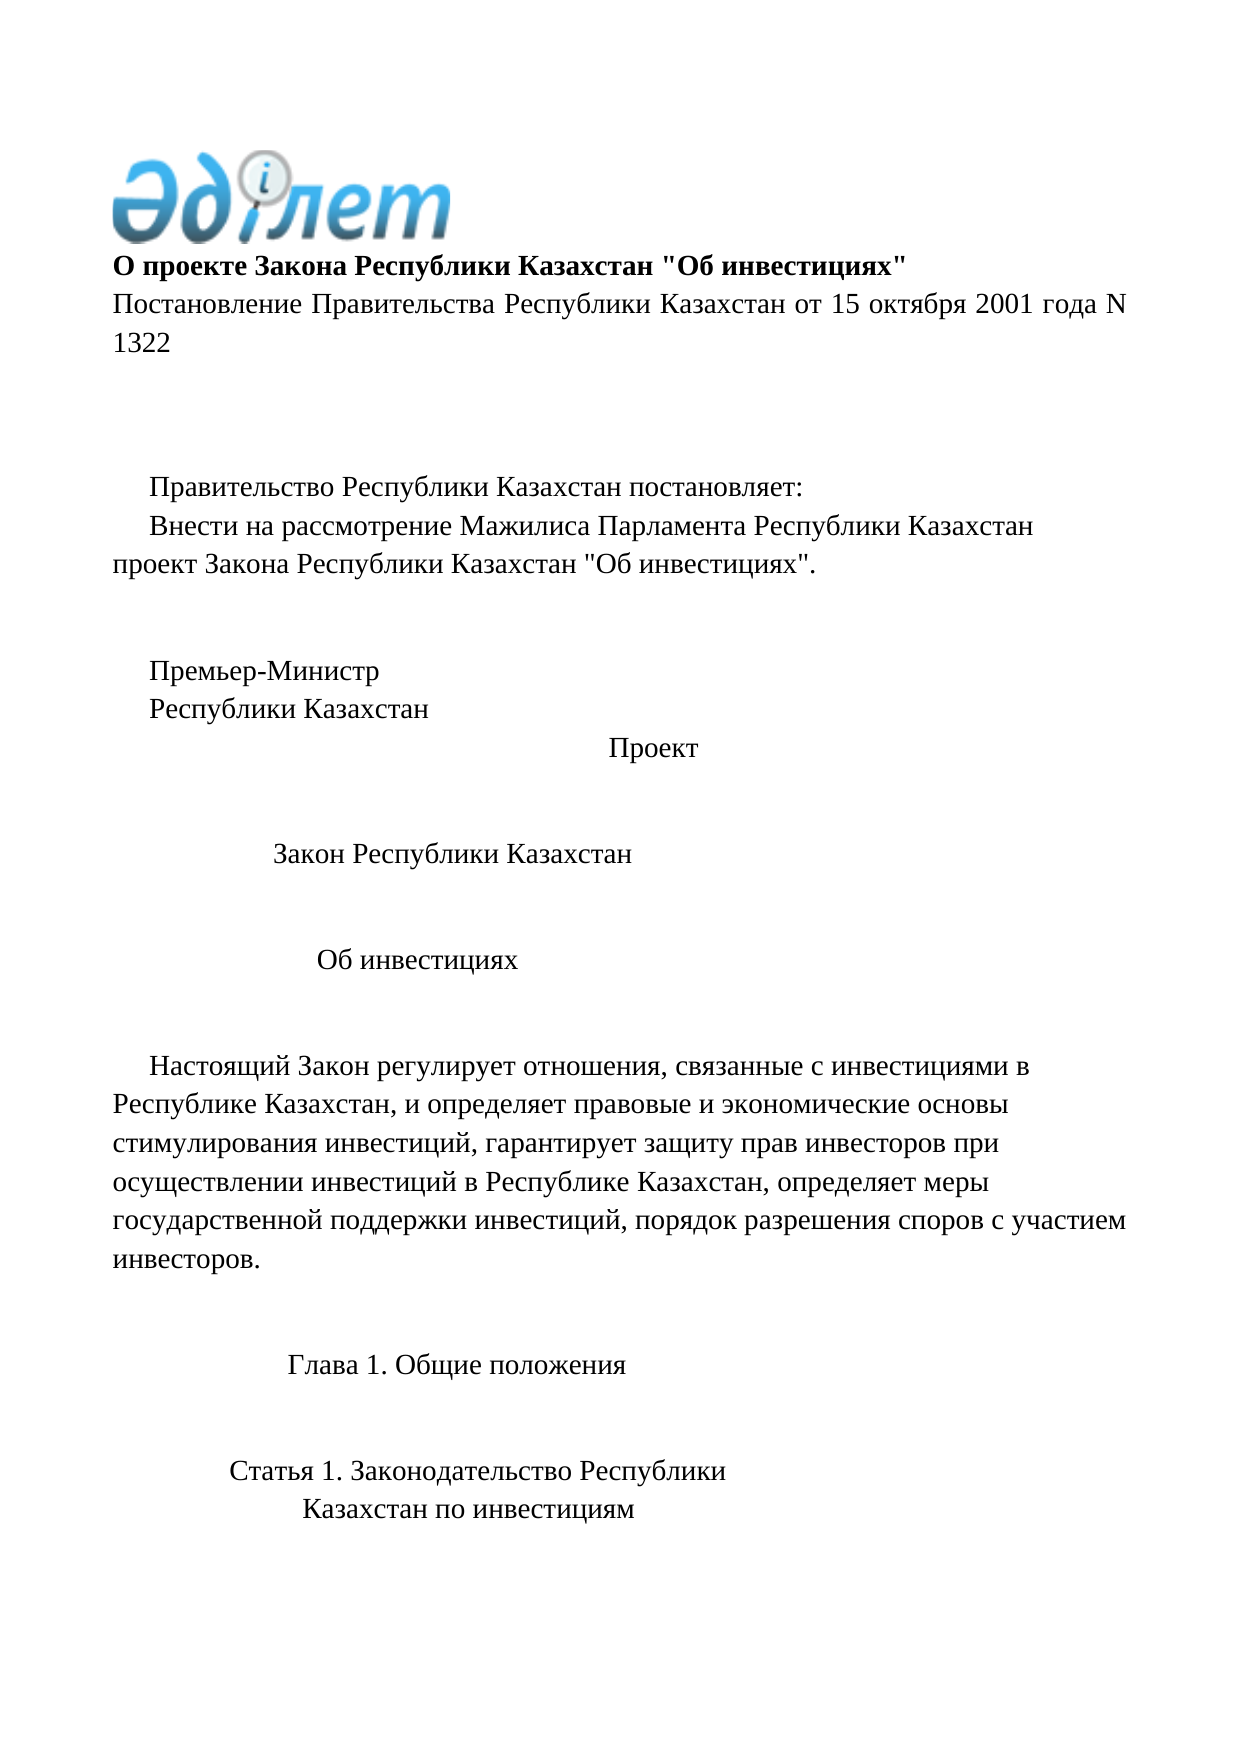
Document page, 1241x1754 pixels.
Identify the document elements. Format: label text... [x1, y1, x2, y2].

text осуществлении инвестиций в Республике Казахстан, определяет меры [112, 1164, 1128, 1197]
text стимулирования инвестиций, гарантирует защиту прав инвесторов при [112, 1125, 1128, 1159]
text инвесторов. [112, 1241, 1128, 1274]
text О проекте Закона Республики Казахстан "Об инвестициях" [112, 248, 1128, 281]
text государственной поддержки инвестиций, порядок разрешения споров с участием [112, 1202, 1128, 1236]
text Закон Республики Казахстан [112, 836, 1128, 869]
text Республики Казахстан [112, 691, 1128, 725]
text Глава 1. Общие положения [112, 1347, 1128, 1381]
text Республике Казахстан, и определяет правовые и экономические основы [112, 1087, 1128, 1120]
picture [112, 150, 451, 244]
text Постановление Правительства Республики Казахстан от 15 октября 2001 года N 1322 [112, 286, 1128, 358]
text Правительство Республики Казахстан постановляет: [112, 469, 1128, 503]
text Премьер-Министр [112, 653, 1128, 686]
text Проект [112, 730, 1128, 763]
text Настоящий Закон регулирует отношения, связанные с инвестициями в [112, 1048, 1128, 1082]
text Статья 1. Законодательство Республики [112, 1453, 1128, 1487]
text Казахстан по инвестициям [112, 1492, 1128, 1525]
text Внести на рассмотрение Мажилиса Парламента Республики Казахстан [112, 508, 1128, 541]
text проект Закона Республики Казахстан "Об инвестициях". [112, 546, 1128, 580]
text Об инвестициях [112, 942, 1128, 976]
